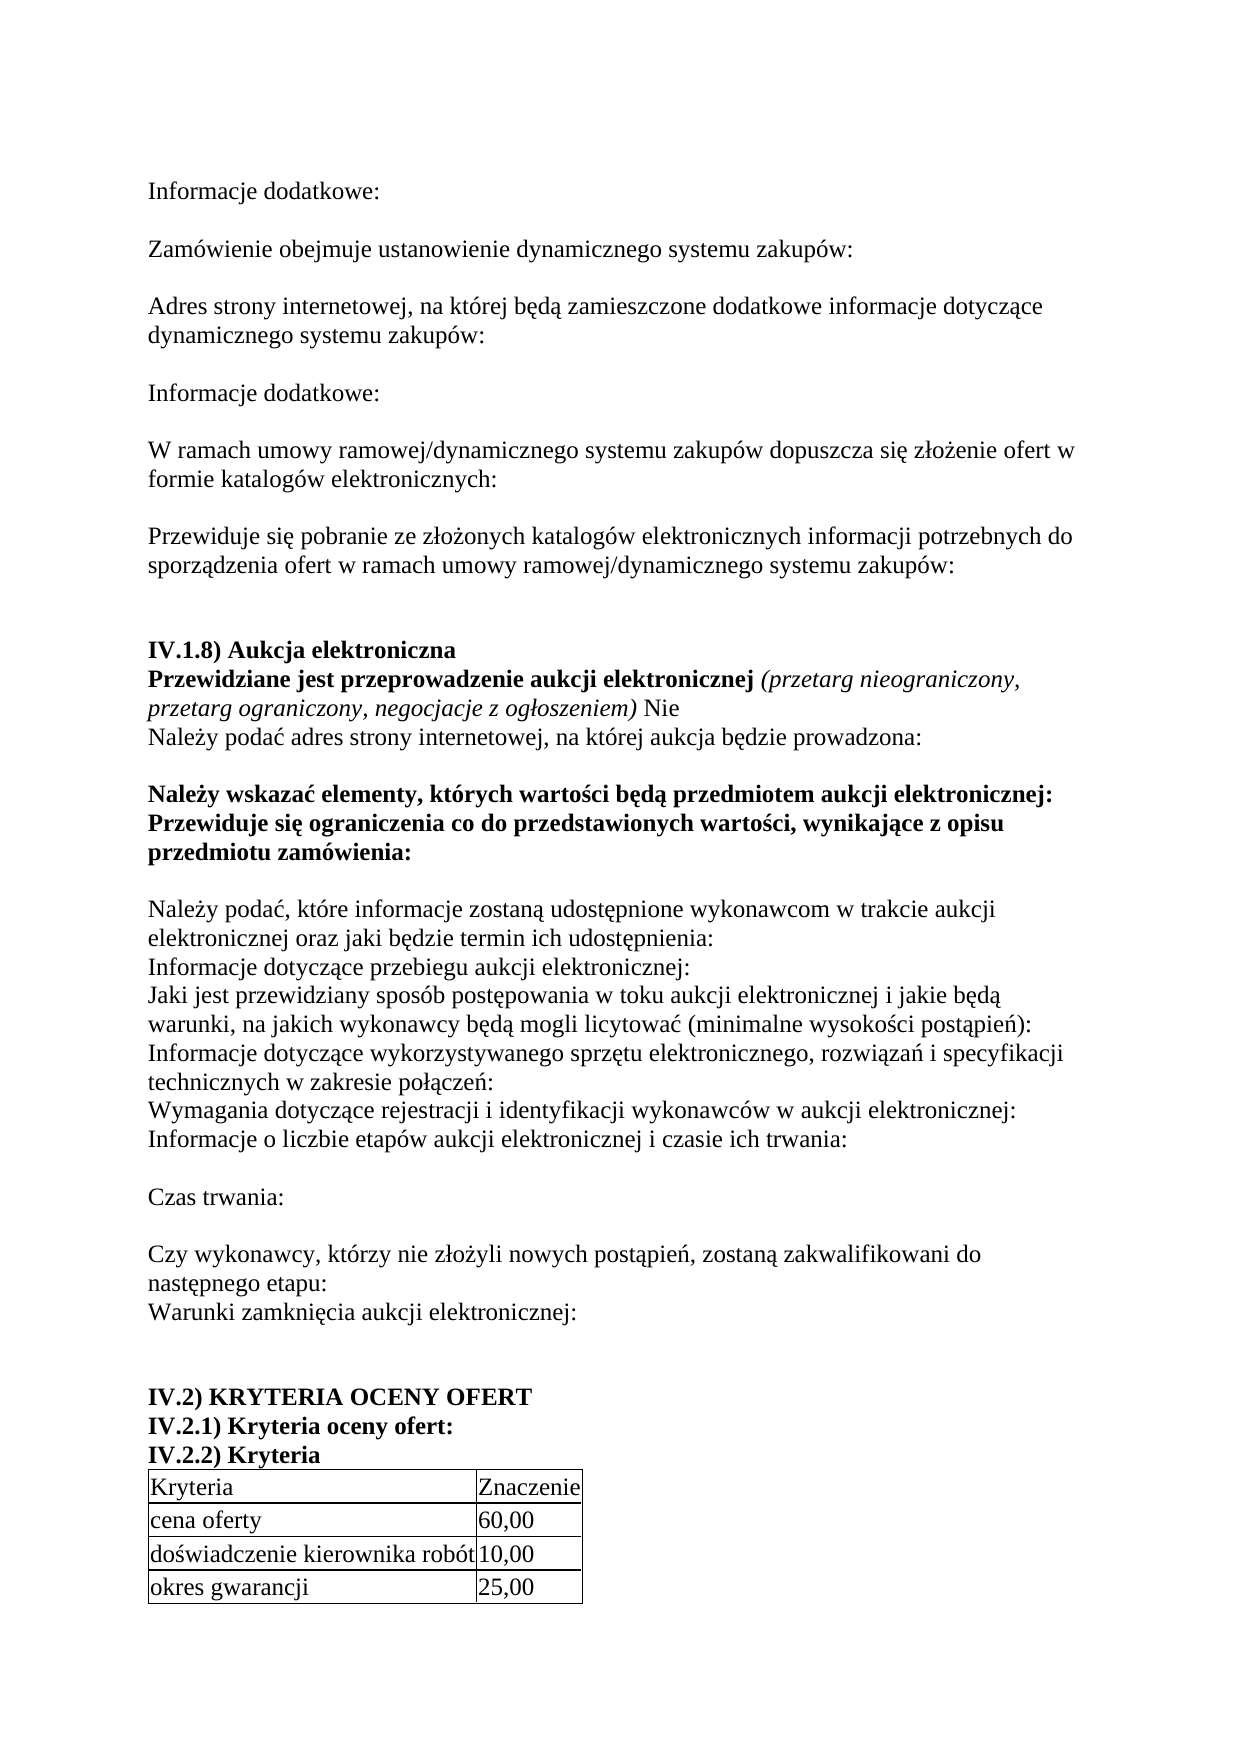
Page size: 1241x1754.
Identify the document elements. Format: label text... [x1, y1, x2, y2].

text IV.1.8) Aukcja elektroniczna Przewidziane jest przeprowadzenie aukcji elektronicznej (przetarg nieograniczony, przetarg ograniczony, negocjacje z ogłoszeniem) Nie Należy podać adres strony internetowej, na której aukcja będzie prowadzona: Należy wskazać elementy, których wartości będą przedmiotem aukcji elektronicznej: Przewiduje się ograniczenia co do przedstawionych wartości, wynikające z opisu przedmiotu zamówienia: Należy podać, które informacje zostaną udostępnione wykonawcom w trakcie aukcji elektronicznej oraz jaki będzie termin ich udostępnienia: Informacje dotyczące przebiegu aukcji elektronicznej: Jaki jest przewidziany sposób postępowania w toku aukcji elektronicznej i jakie będą warunki, na jakich wykonawcy będą mogli licytować (minimalne wysokości postąpień): Informacje dotyczące wykorzystywanego sprzętu elektronicznego, rozwiązań i specyfikacji technicznych w zakresie połączeń: Wymagania dotyczące rejestracji i identyfikacji wykonawców w aukcji elektronicznej: Informacje o liczbie etapów aukcji elektronicznej i czasie ich trwania: [148, 607, 1093, 1153]
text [148, 148, 1093, 607]
table_cell cena oferty [149, 1504, 476, 1536]
table_cell 10,00 [477, 1536, 582, 1569]
table_cell 60,00 [477, 1502, 582, 1536]
text IV.2) KRYTERIA OCENY OFERT IV.2.1) Kryteria oceny ofert: IV.2.2) Kryteria [148, 1354, 1093, 1469]
table_cell okres gwarancji [149, 1571, 476, 1602]
table_header Kryteria [149, 1470, 476, 1502]
table_cell doświadczenie kierownika robót [149, 1537, 476, 1569]
table_cell 25,00 [477, 1569, 582, 1602]
text Czas trwania: Czy wykonawcy, którzy nie złożyli nowych postąpień, zostaną zakwalifikowani do następnego etapu: Warunki zamknięcia aukcji elektronicznej: [148, 1153, 1093, 1354]
table_header Znaczenie [477, 1470, 582, 1502]
